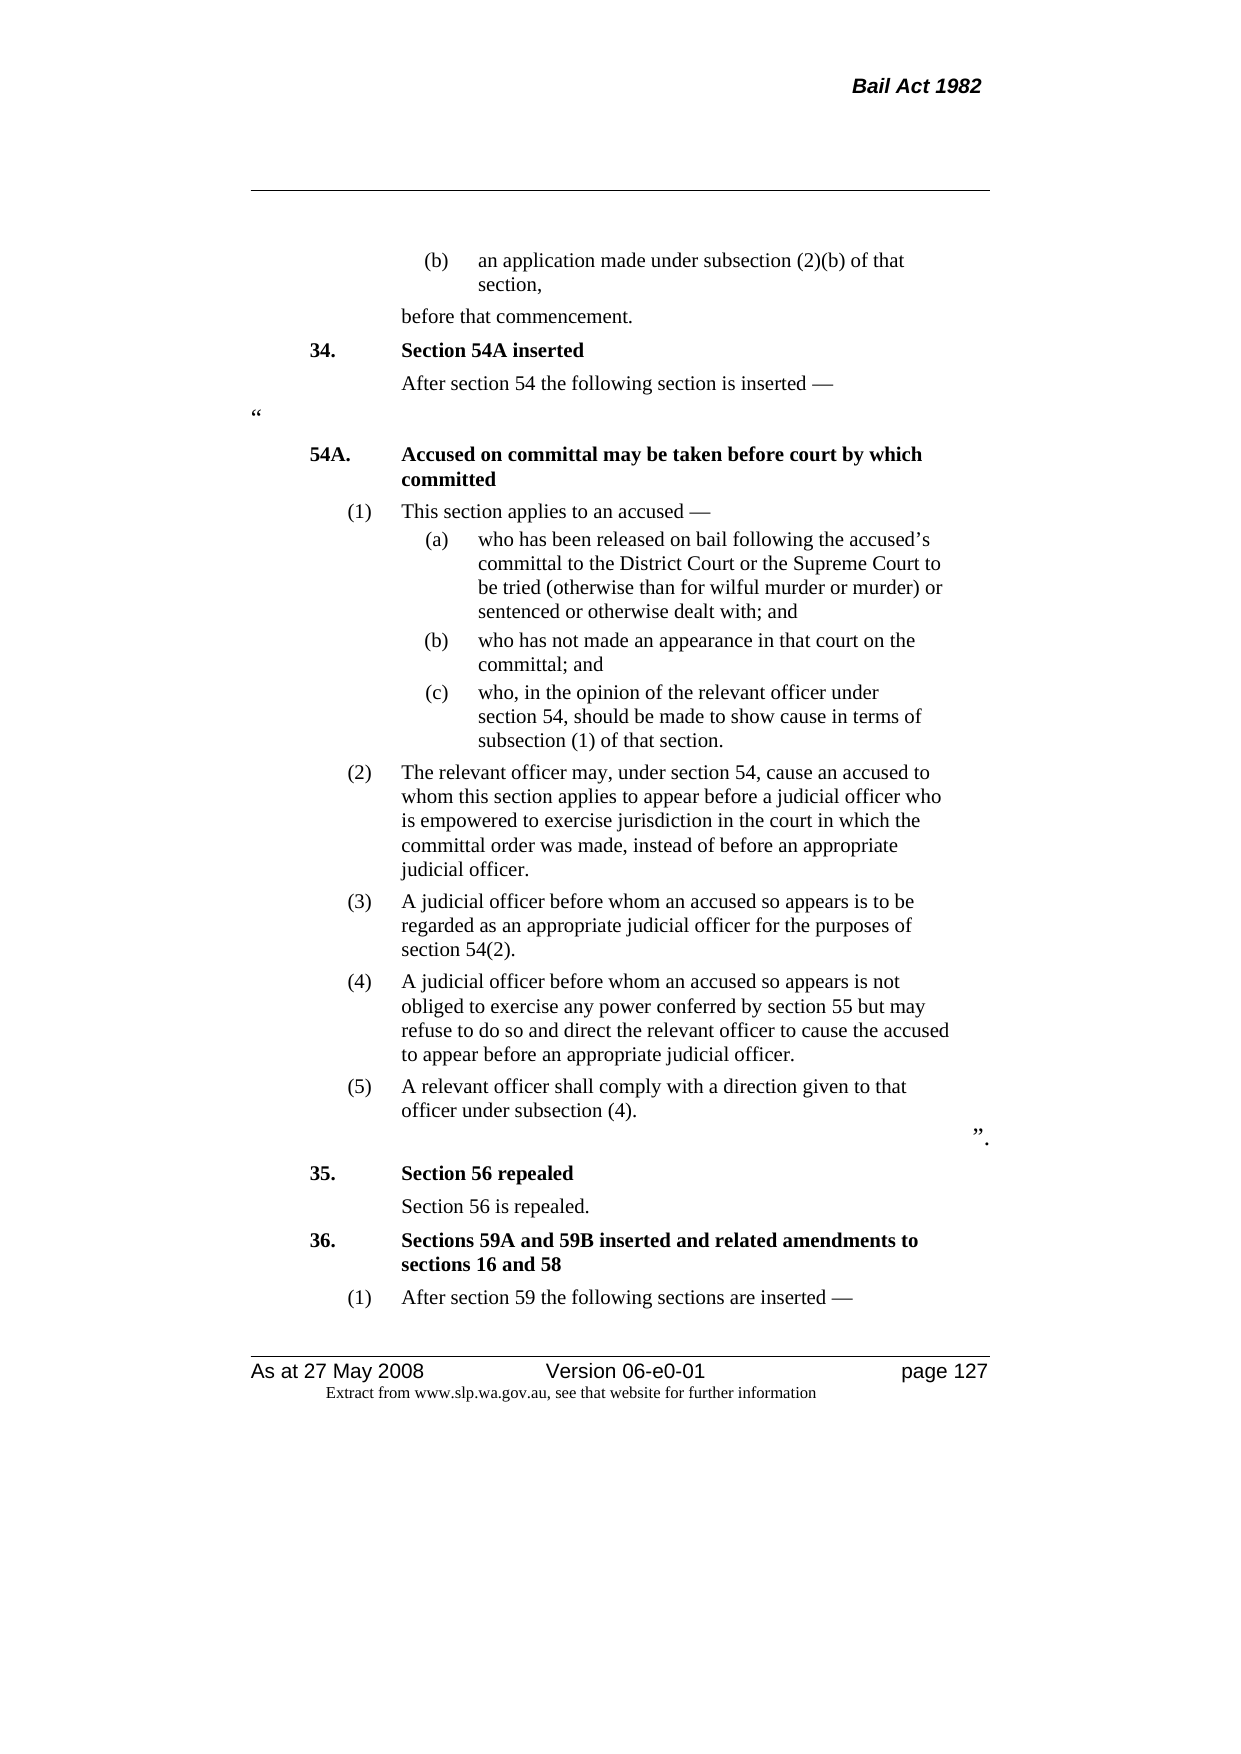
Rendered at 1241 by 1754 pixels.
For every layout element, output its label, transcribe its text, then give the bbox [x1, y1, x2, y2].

text “ [251, 403, 990, 432]
text (2) The relevant officer may, under section 54, cause an accused to whom this section applies to appear before a judicial officer who is empowered to exercise jurisdiction in the court in which the committal order was made, instead of before an appropriate judicial officer. [312, 760, 960, 881]
text (5) A relevant officer shall comply with a direction given to that officer under subsection (4). [312, 1074, 960, 1122]
subtitle 34. Section 54A inserted [309, 338, 960, 362]
text (b) who has not made an appearance in that court on the committal; and [389, 627, 960, 676]
text (1) After section 59 the following sections are inserted — [312, 1285, 960, 1309]
text Section 56 is repealed. [312, 1194, 960, 1218]
text (4) A judicial officer before whom an accused so appears is not obliged to exercise any power conferred by section 55 but may refuse to do so and direct the relevant officer to cause the accused to appear before an appropriate judicial officer. [312, 969, 960, 1066]
subtitle 54A. Accused on committal may be taken before court by which committed [309, 442, 960, 491]
text (b) an application made under subsection (2)(b) of that section, [389, 247, 960, 296]
text (1) This section applies to an accused — [312, 499, 960, 523]
text (c) who, in the opinion of the relevant officer under section 54, should be made to show cause in terms of subsection (1) of that section. [389, 680, 960, 752]
text (a) who has been released on bail following the accused’s committal to the District Court or the Supreme Court to be tried (otherwise than for wilful murder or murder) or sentenced or otherwise dealt with; and [389, 527, 960, 623]
text After section 54 the following section is inserted — [312, 371, 960, 395]
text (3) A judicial officer before whom an accused so appears is to be regarded as an appropriate judicial officer for the purposes of section 54(2). [312, 889, 960, 961]
text before that commencement. [312, 304, 960, 328]
text ”. [251, 1122, 990, 1151]
subtitle 35. Section 56 repealed [309, 1161, 960, 1185]
subtitle 36. Sections 59A and 59B inserted and related amendments to sections 16 and 58 [309, 1228, 960, 1276]
